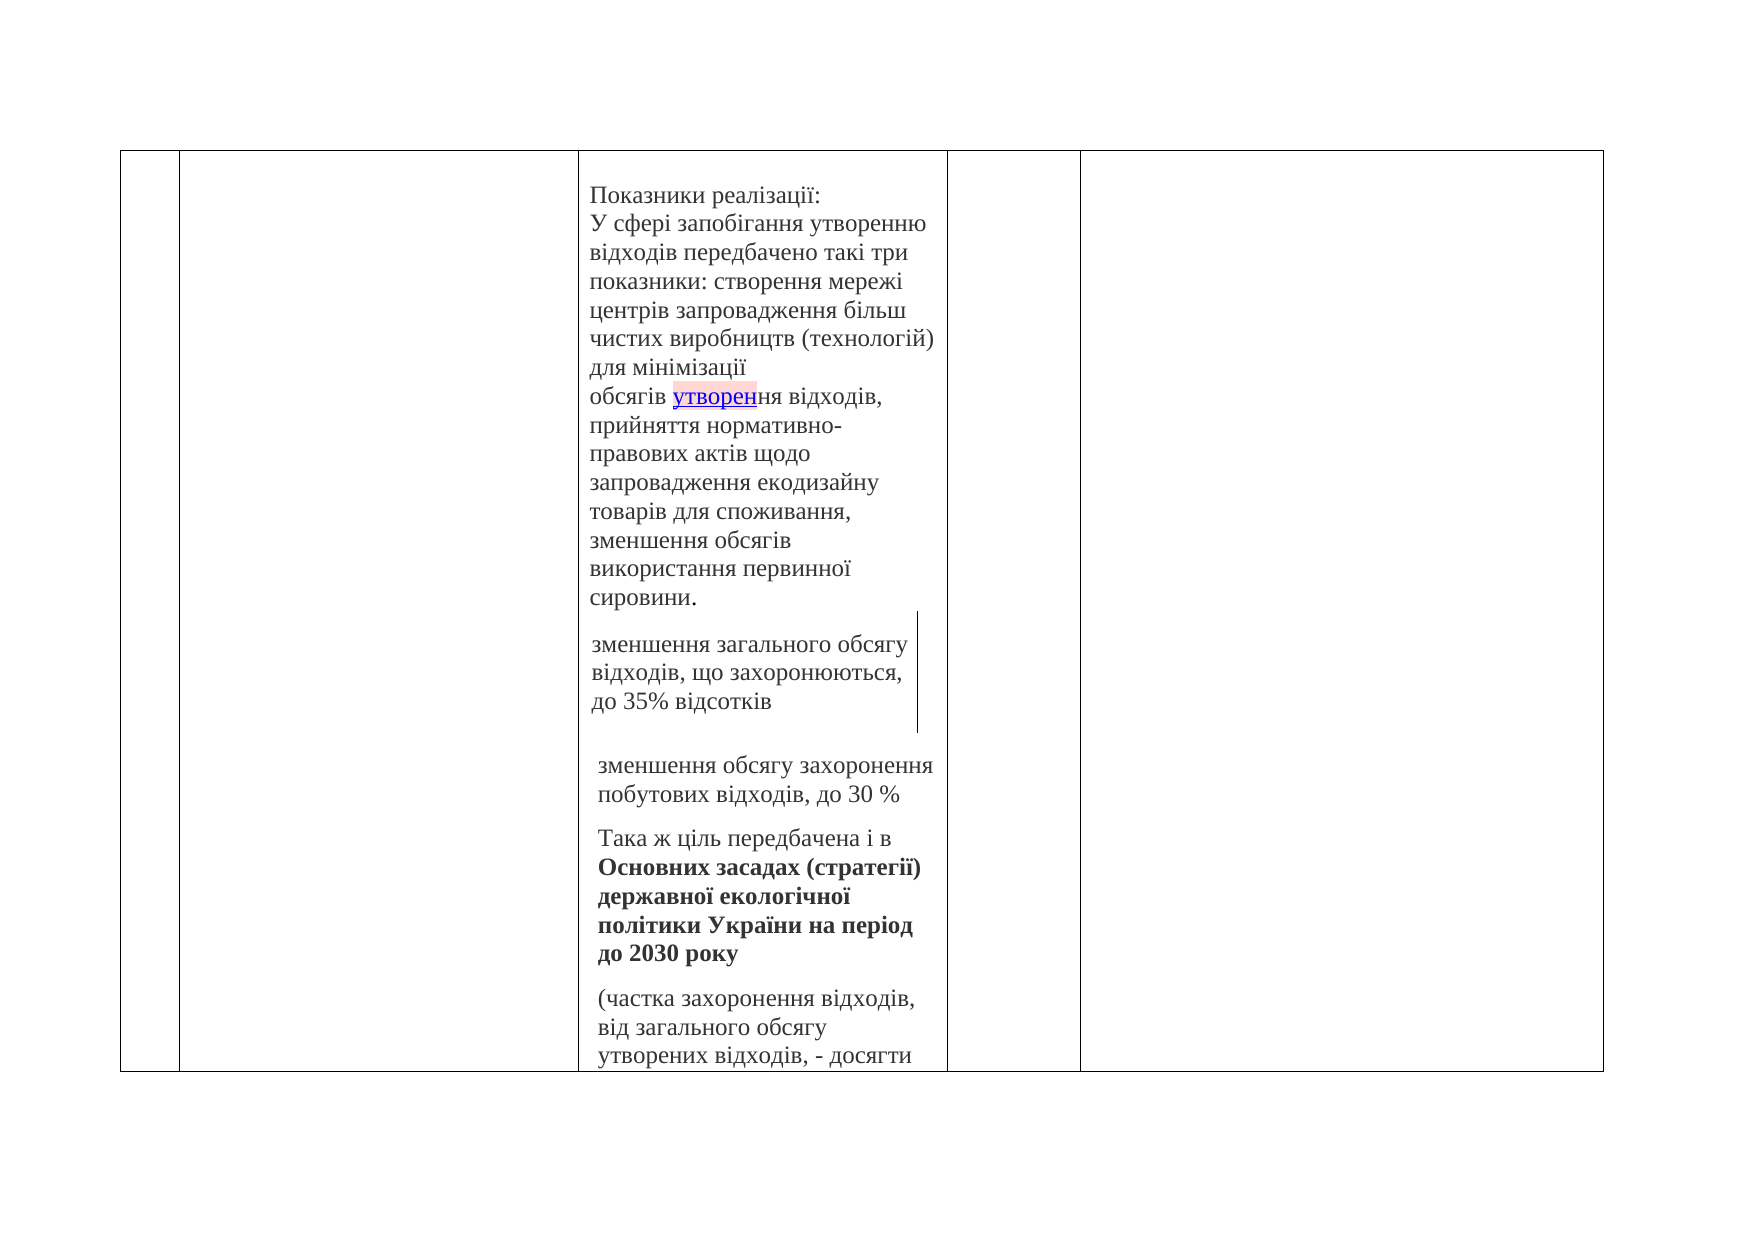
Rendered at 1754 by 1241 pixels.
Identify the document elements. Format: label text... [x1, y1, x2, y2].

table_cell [579, 151, 947, 1071]
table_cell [180, 151, 578, 1071]
table_cell 2 [948, 151, 1080, 1071]
table_cell 1 [121, 151, 179, 1071]
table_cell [1081, 151, 1603, 1071]
